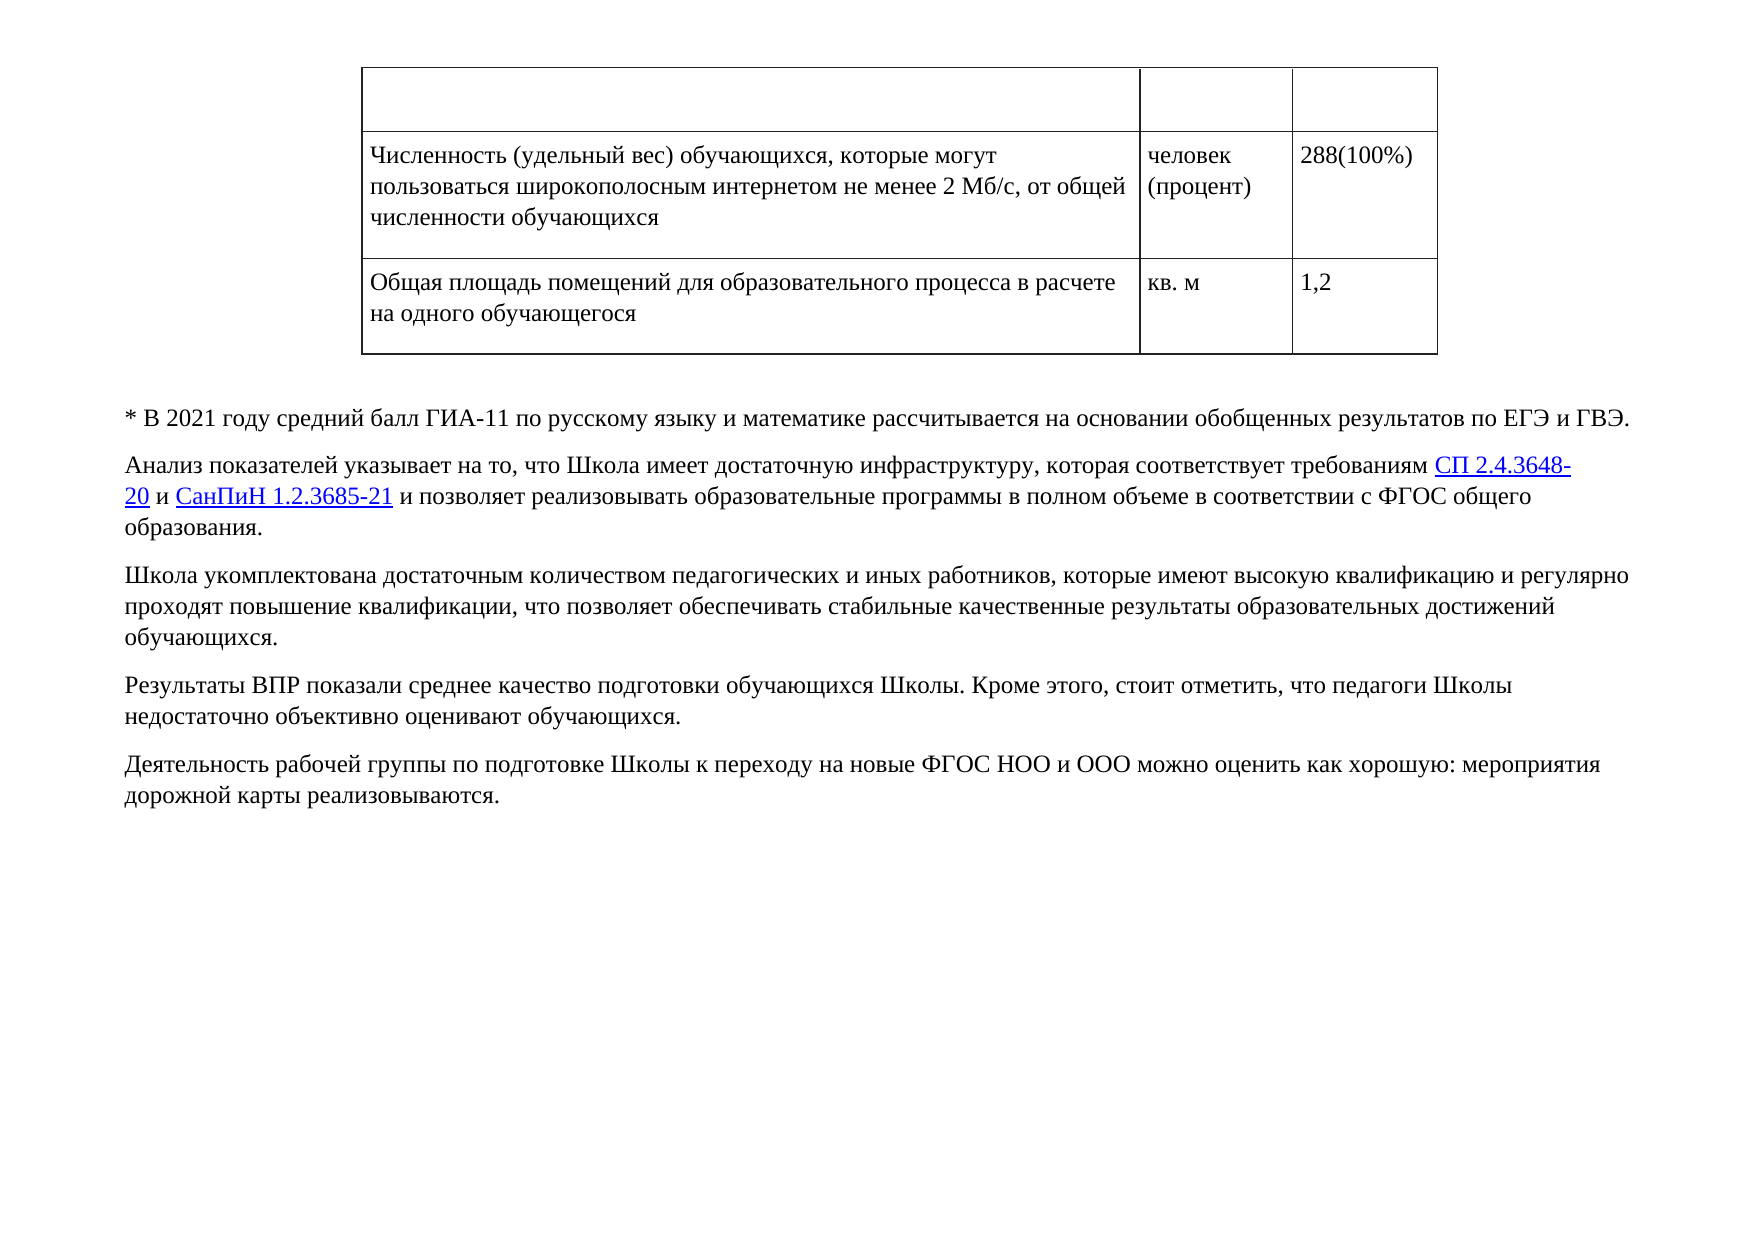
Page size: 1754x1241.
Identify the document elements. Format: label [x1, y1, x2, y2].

table_header [117, 59, 1645, 835]
